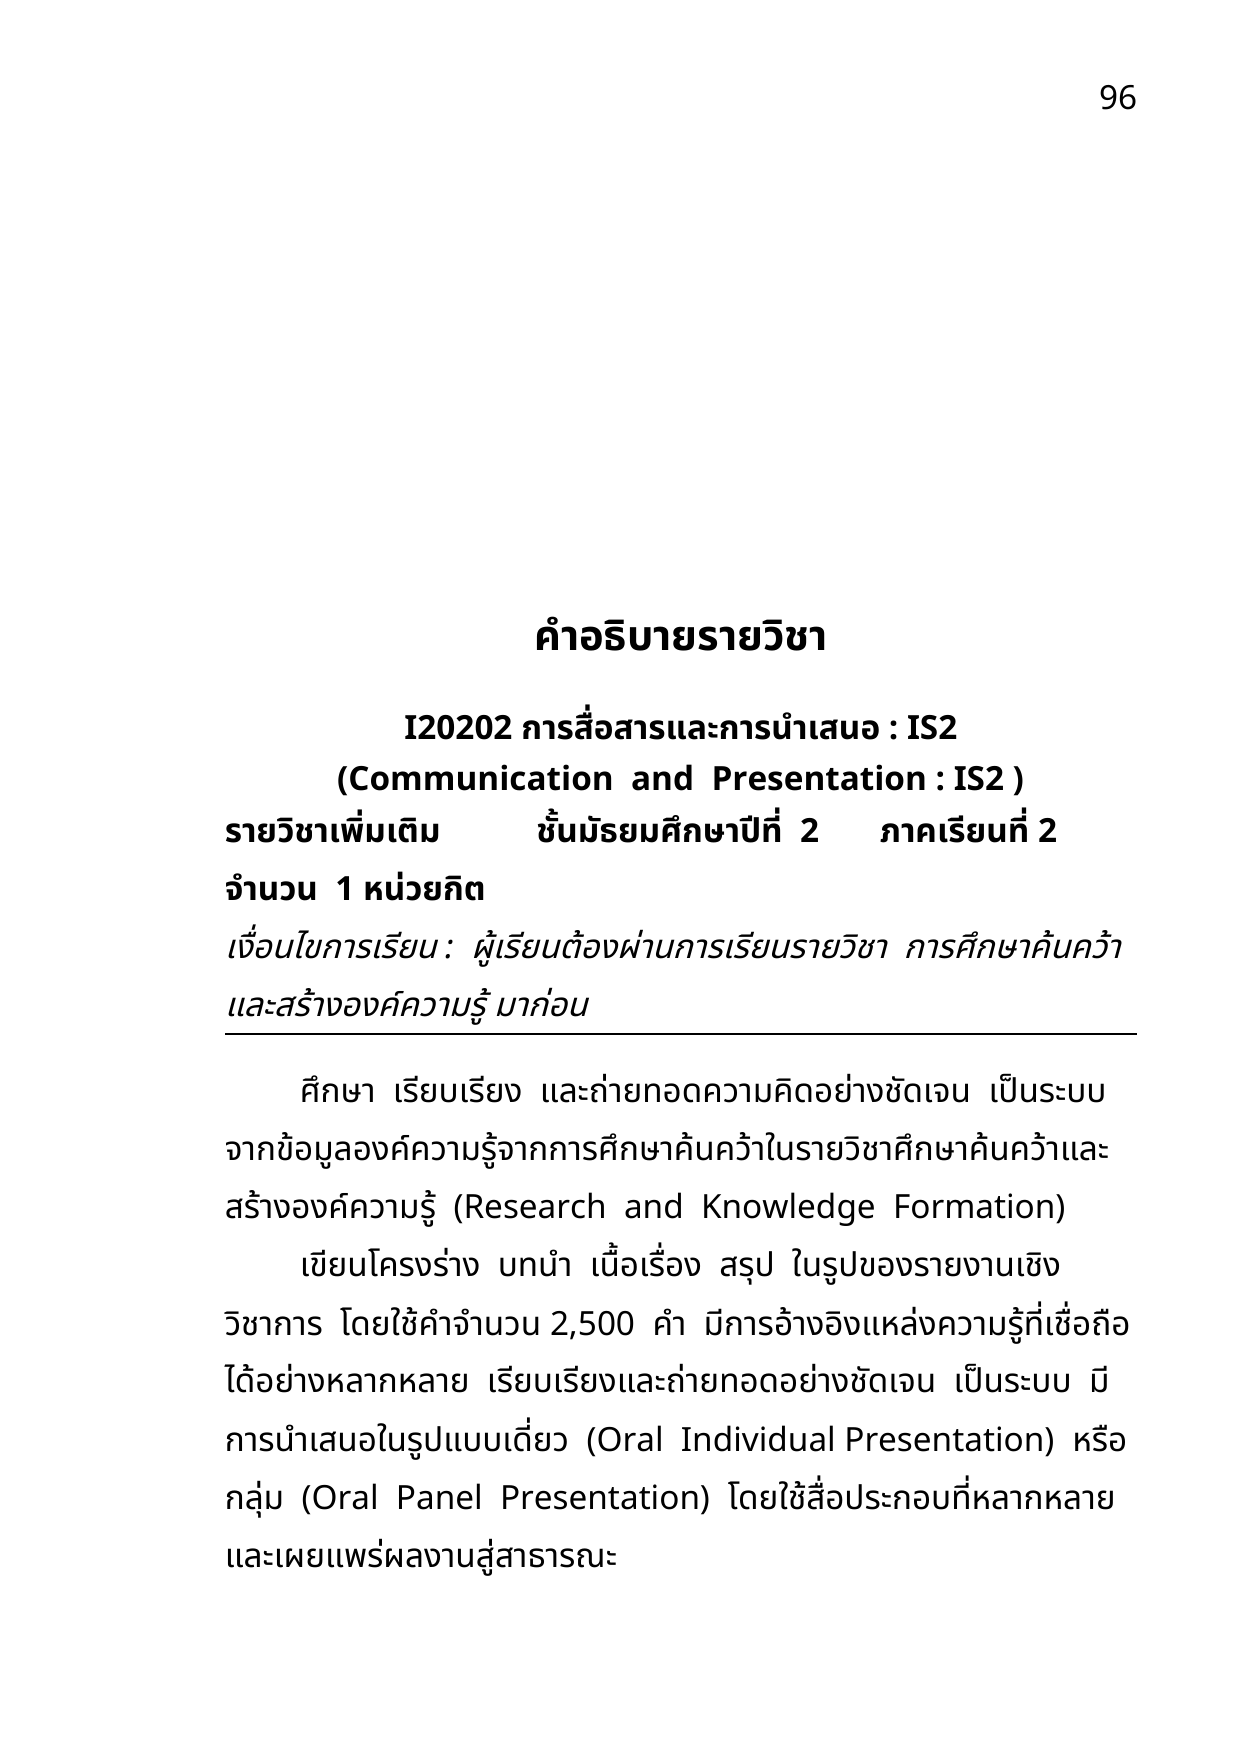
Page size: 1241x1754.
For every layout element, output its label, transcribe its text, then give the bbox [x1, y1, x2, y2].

text (Communication and Presentation : IS2 ) [224, 754, 1137, 800]
text เขียนโครงร่าง บทนำ เนื้อเรื่อง สรุป ในรูปของรายงานเชิงวิชาการ โดยใช้คำจำนวน 2,500 คำ มีการอ้างอิงแหล่งความรู้ที่เชื่อถือได้อย่างหลากหลาย เรียบเรียงและถ่ายทอดอย่างชัดเจน เป็นระบบ มีการนำเสนอในรูปแบบเดี่ยว (Oral Individual Presentation) หรือกลุ่ม (Oral Panel Presentation) โดยใช้สื่อประกอบที่หลากหลาย และเผยแพร่ผลงานสู่สาธารณะ [224, 1241, 1137, 1582]
text รายวิชาเพิ่มเติม ชั้นมัธยมศึกษาปีที่ 2 ภาคเรียนที่ 2 จำนวน 1 หน่วยกิต [224, 807, 1137, 915]
text คำอธิบายรายวิชา [224, 606, 1137, 669]
text I20202 การสื่อสารและการนำเสนอ : IS2 [224, 704, 1137, 754]
text เงื่อนไขการเรียน : ผู้เรียนต้องผ่านการเรียนรายวิชา การศึกษาค้นคว้าและสร้างองค์ความรู้ มาก่อน [224, 923, 1137, 1035]
text ศึกษา เรียบเรียง และถ่ายทอดความคิดอย่างชัดเจน เป็นระบบจากข้อมูลองค์ความรู้จากการศึกษาค้นคว้าในรายวิชาศึกษาค้นคว้าและสร้างองค์ความรู้ (Research and Knowledge Formation) [224, 1067, 1137, 1234]
